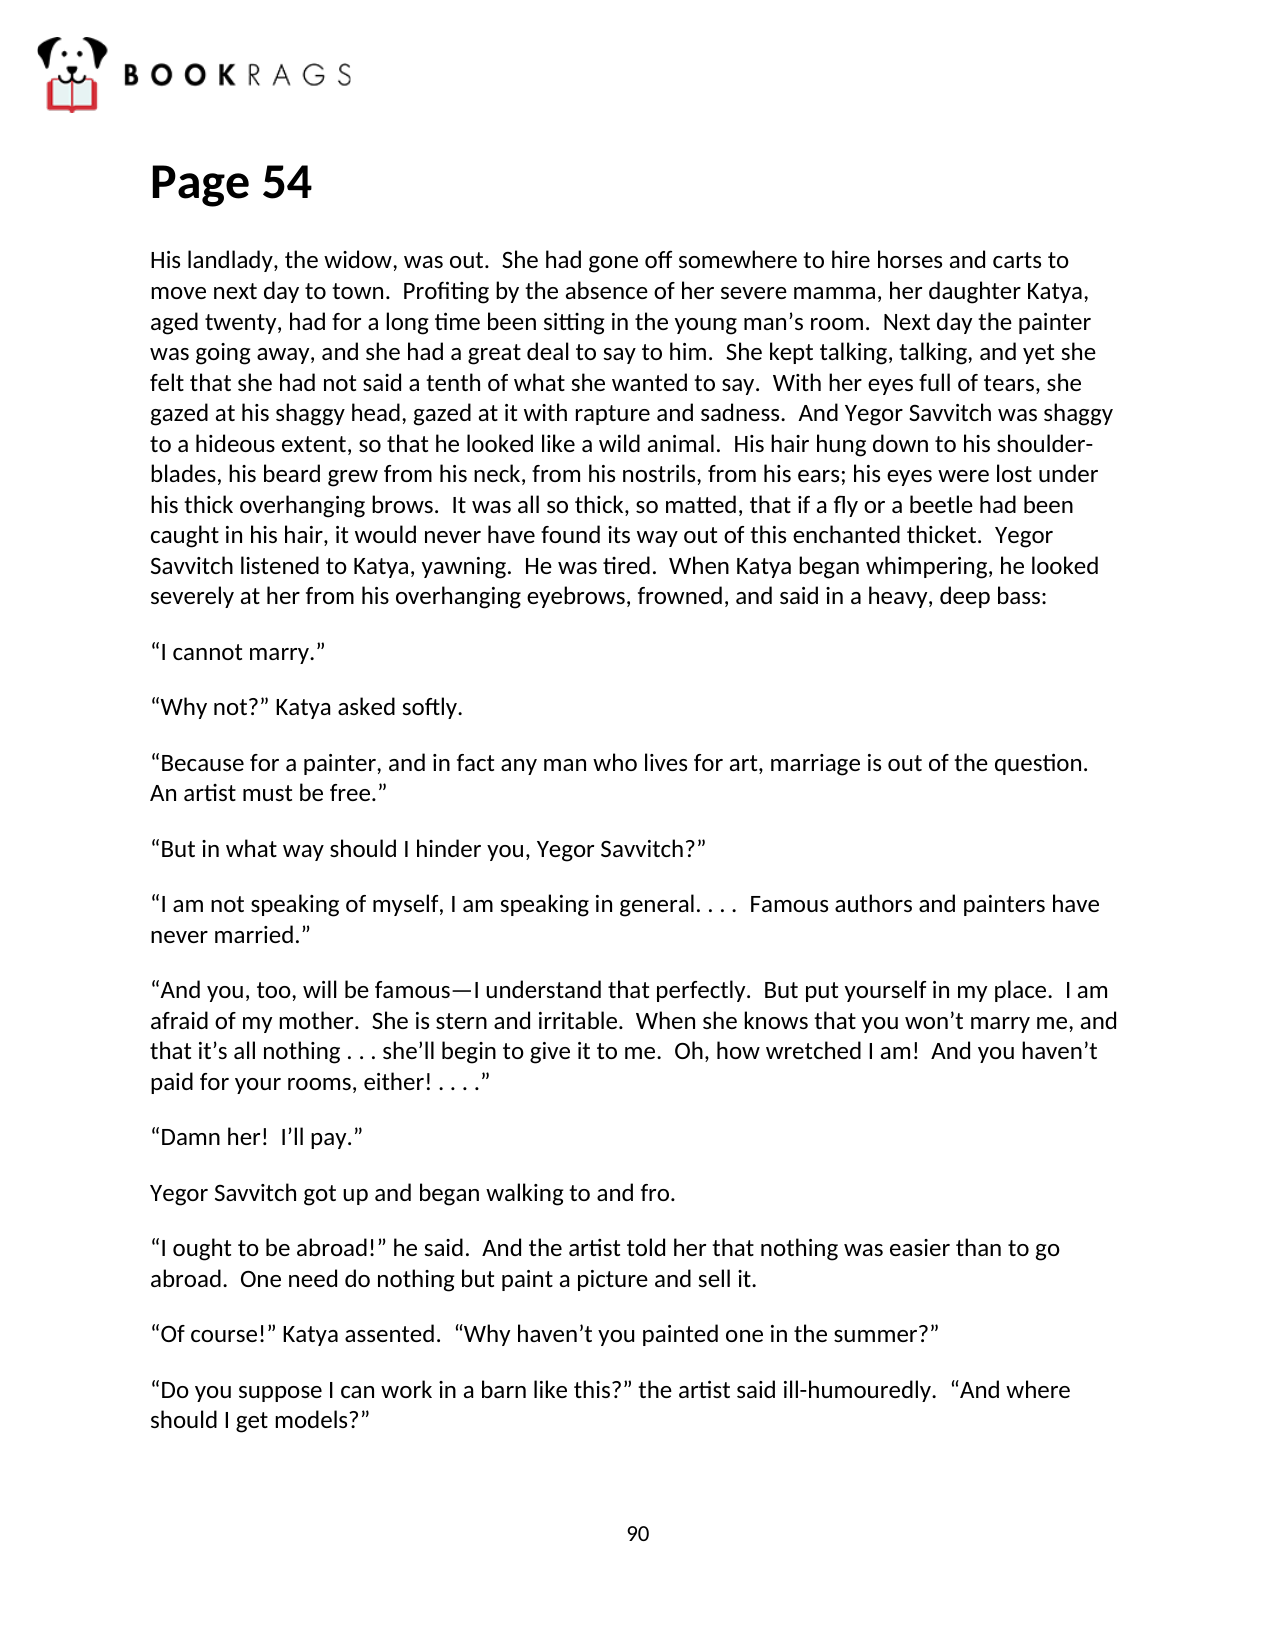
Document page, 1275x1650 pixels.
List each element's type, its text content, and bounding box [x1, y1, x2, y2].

text “I am not speaking of myself, I am speaking in general. . . . Famous authors and painters have never married.” [150, 888, 1125, 949]
text “Damn her! I’ll pay.” [150, 1122, 1125, 1152]
text “I ought to be abroad!” he said. And the artist told her that nothing was easier than to go abroad. One need do nothing but paint a picture and sell it. [150, 1233, 1125, 1294]
text “Why not?” Katya asked softly. [150, 691, 1125, 722]
text “And you, too, will be famous—­I understand that perfectly. But put yourself in my place. I am afraid of my mother. She is stern and irritable. When she knows that you won’t marry me, and that it’s all nothing . . . she’ll begin to give it to me. Oh, how wretched I am! And you haven’t paid for your rooms, either! . . . .” [150, 974, 1125, 1097]
text Page 54 [150, 150, 1125, 211]
text “Because for a painter, and in fact any man who lives for art, marriage is out of the question. An artist must be free.” [150, 747, 1125, 808]
text “I cannot marry.” [150, 636, 1125, 666]
text Yegor Savvitch got up and began walking to and fro. [150, 1177, 1125, 1208]
text “Do you suppose I can work in a barn like this?” the artist said ill-humouredly. “And where should I get models?” [150, 1374, 1125, 1435]
text His landlady, the widow, was out. She had gone off somewhere to hire horses and carts to move next day to town. Profiting by the absence of her severe mamma, her daughter Katya, aged twenty, had for a long time been sitting in the young man’s room. Next day the painter was going away, and she had a great deal to say to him. She kept talking, talking, and yet she felt that she had not said a tenth of what she wanted to say. With her eyes full of tears, she gazed at his shaggy head, gazed at it with rapture and sadness. And Yegor Savvitch was shaggy to a hideous extent, so that he looked like a wild animal. His hair hung down to his shoulder-blades, his beard grew from his neck, from his nostrils, from his ears; his eyes were lost under his thick overhanging brows. It was all so thick, so matted, that if a fly or a beetle had been caught in his hair, it would never have found its way out of this enchanted thicket. Yegor Savvitch listened to Katya, yawning. He was tired. When Katya began whimpering, he looked severely at her from his overhanging eyebrows, frowned, and said in a heavy, deep bass: [150, 244, 1125, 611]
picture [37, 37, 351, 113]
text “But in what way should I hinder you, Yegor Savvitch?” [150, 833, 1125, 863]
text “Of course!” Katya assented. “Why haven’t you painted one in the summer?” [150, 1319, 1125, 1349]
